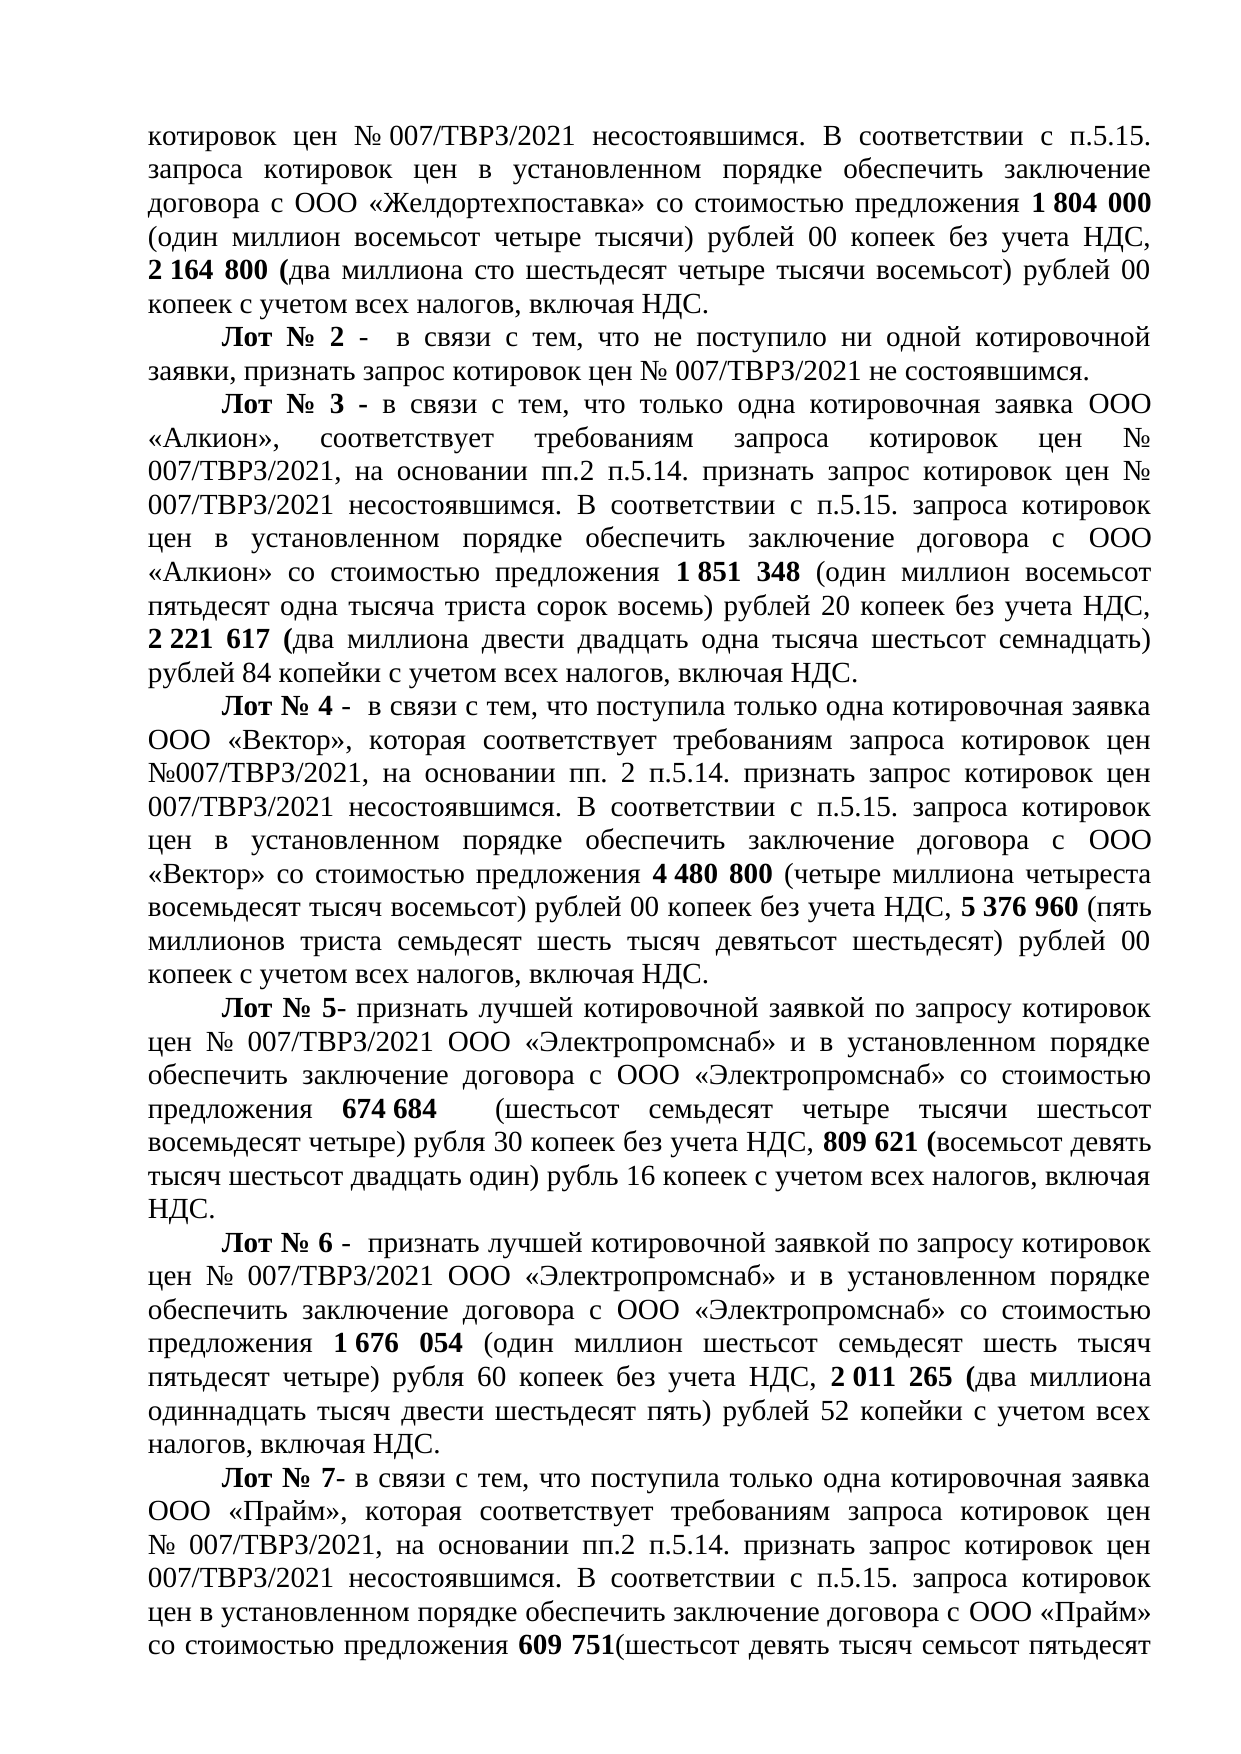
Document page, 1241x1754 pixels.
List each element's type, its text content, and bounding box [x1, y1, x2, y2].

text Лот № 4 - в связи с тем, что поступила только одна котировочная заявка ООО «Вектор», которая соответствует требованиям запроса котировок цен №007/ТВРЗ/2021, на основании пп. 2 п.5.14. признать запрос котировок цен 007/ТВРЗ/2021 несостоявшимся. В соответствии с п.5.15. запроса котировок цен в установленном порядке обеспечить заключение договора с ООО «Вектор» со стоимостью предложения 4 480 800 (четыре миллиона четыреста восемьдесят тысяч восемьсот) рублей 00 копеек без учета НДС, 5 376 960 (пять миллионов триста семьдесят шесть тысяч девятьсот шестьдесят) рублей 00 копеек с учетом всех налогов, включая НДС. [148, 688, 1152, 990]
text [148, 118, 1152, 319]
text Лот № 5- признать лучшей котировочной заявкой по запросу котировок цен № 007/ТВРЗ/2021 ООО «Электропромснаб» и в установленном порядке обеспечить заключение договора с ООО «Электропромснаб» со стоимостью предложения 674 684 (шестьсот семьдесят четыре тысячи шестьсот восемьдесят четыре) рубля 30 копеек без учета НДС, 809 621 (восемьсот девять тысяч шестьсот двадцать один) рубль 16 копеек с учетом всех налогов, включая НДС. [148, 990, 1152, 1225]
text Лот № 6 - признать лучшей котировочной заявкой по запросу котировок цен № 007/ТВРЗ/2021 ООО «Электропромснаб» и в установленном порядке обеспечить заключение договора с ООО «Электропромснаб» со стоимостью предложения 1 676 054 (один миллион шестьсот семьдесят шесть тысяч пятьдесят четыре) рубля 60 копеек без учета НДС, 2 011 265 (два миллиона одиннадцать тысяч двести шестьдесят пять) рублей 52 копейки с учетом всех налогов, включая НДС. [148, 1225, 1152, 1460]
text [148, 1460, 1152, 1661]
text Лот № 2 - в связи с тем, что не поступило ни одной котировочной заявки, признать запрос котировок цен № 007/ТВРЗ/2021 не состоявшимся. [148, 319, 1152, 386]
text Лот № 3 - в связи с тем, что только одна котировочная заявка ООО «Алкион», соответствует требованиям запроса котировок цен № 007/ТВРЗ/2021, на основании пп.2 п.5.14. признать запрос котировок цен № 007/ТВРЗ/2021 несостоявшимся. В соответствии с п.5.15. запроса котировок цен в установленном порядке обеспечить заключение договора с ООО «Алкион» со стоимостью предложения 1 851 348 (один миллион восемьсот пятьдесят одна тысяча триста сорок восемь) рублей 20 копеек без учета НДС, 2 221 617 (два миллиона двести двадцать одна тысяча шестьсот семнадцать) рублей 84 копейки с учетом всех налогов, включая НДС. [148, 386, 1152, 688]
